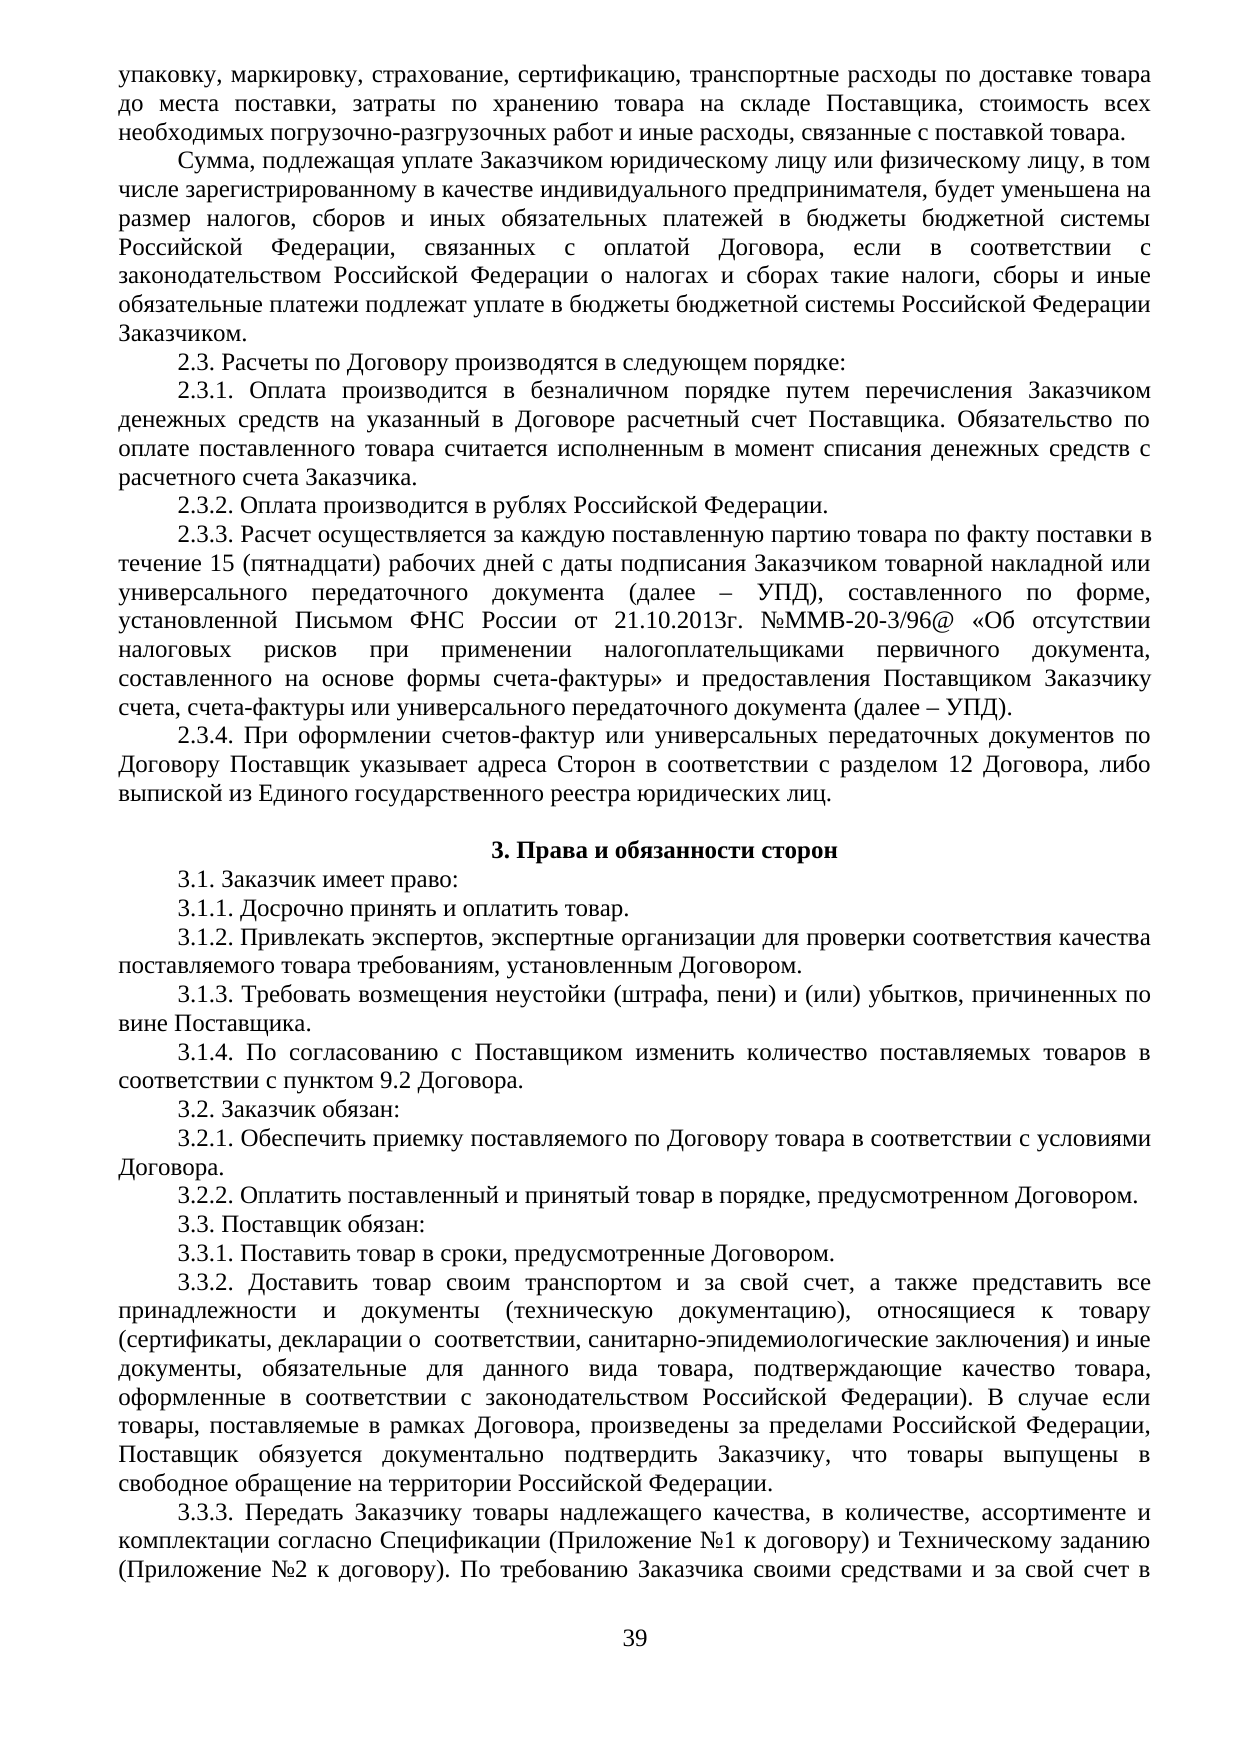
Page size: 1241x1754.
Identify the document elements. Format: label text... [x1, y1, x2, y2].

text 3.1.1. Досрочно принять и оплатить товар. [118, 893, 1152, 922]
text 3.3. Поставщик обязан: [118, 1209, 1152, 1238]
text 2.3.4. При оформлении счетов-фактур или универсальных передаточных документов по Договору Поставщик указывает адреса Сторон в соответствии с разделом 12 Договора, либо выпиской из Единого государственного реестра юридических лиц. [118, 720, 1152, 807]
text 3.1.3. Требовать возмещения неустойки (штрафа, пени) и (или) убытков, причиненных по вине Поставщика. [118, 979, 1152, 1037]
text 2.3.1. Оплата производится в безналичном порядке путем перечисления Заказчиком денежных средств на указанный в Договоре расчетный счет Поставщика. Обязательство по оплате поставленного товара считается исполненным в момент списания денежных средств с расчетного счета Заказчика. [118, 375, 1152, 490]
text 2.3. Расчеты по Договору производятся в следующем порядке: [118, 347, 1152, 375]
text Сумма, подлежащая уплате Заказчиком юридическому лицу или физическому лицу, в том числе зарегистрированному в качестве индивидуального предпринимателя, будет уменьшена на размер налогов, сборов и иных обязательных платежей в бюджеты бюджетной системы Российской Федерации, связанных с оплатой Договора, если в соответствии с законодательством Российской Федерации о налогах и сборах такие налоги, сборы и иные обязательные платежи подлежат уплате в бюджеты бюджетной системы Российской Федерации Заказчиком. [118, 145, 1152, 347]
text 2.3.2. Оплата производится в рублях Российской Федерации. [118, 490, 1152, 519]
text 3.1.2. Привлекать экспертов, экспертные организации для проверки соответствия качества поставляемого товара требованиям, установленным Договором. [118, 922, 1152, 979]
text 3.2. Заказчик обязан: [118, 1094, 1152, 1123]
text 3.1.4. По согласованию с Поставщиком изменить количество поставляемых товаров в соответствии с пунктом 9.2 Договора. [118, 1037, 1152, 1094]
text 3.3.2. Доставить товар своим транспортом и за свой счет, а также представить все принадлежности и документы (техническую документацию), относящиеся к товару (сертификаты, декларации о соответствии, санитарно-эпидемиологические заключения) и иные документы, обязательные для данного вида товара, подтверждающие качество товара, оформленные в соответствии с законодательством Российской Федерации). В случае если товары, поставляемые в рамках Договора, произведены за пределами Российской Федерации, Поставщик обязуется документально подтвердить Заказчику, что товары выпущены в свободное обращение на территории Российской Федерации. [118, 1267, 1152, 1497]
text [118, 1497, 1152, 1583]
text 3.2.1. Обеспечить приемку поставляемого по Договору товара в соответствии с условиями Договора. [118, 1123, 1152, 1180]
text 3.2.2. Оплатить поставленный и принятый товар в порядке, предусмотренном Договором. [118, 1180, 1152, 1209]
text 3.3.1. Поставить товар в сроки, предусмотренные Договором. [118, 1238, 1152, 1267]
text 3. Права и обязанности сторон [118, 835, 1152, 864]
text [118, 59, 1152, 145]
text 3.1. Заказчик имеет право: [118, 864, 1152, 893]
text 2.3.3. Расчет осуществляется за каждую поставленную партию товара по факту поставки в течение 15 (пятнадцати) рабочих дней с даты подписания Заказчиком товарной накладной или универсального передаточного документа (далее – УПД), составленного по форме, установленной Письмом ФНС России от 21.10.2013г. №ММВ-20-3/96@ «Об отсутствии налоговых рисков при применении налогоплательщиками первичного документа, составленного на основе формы счета-фактуры» и предоставления Поставщиком Заказчику счета, счета-фактуры или универсального передаточного документа (далее – УПД). [118, 519, 1152, 720]
